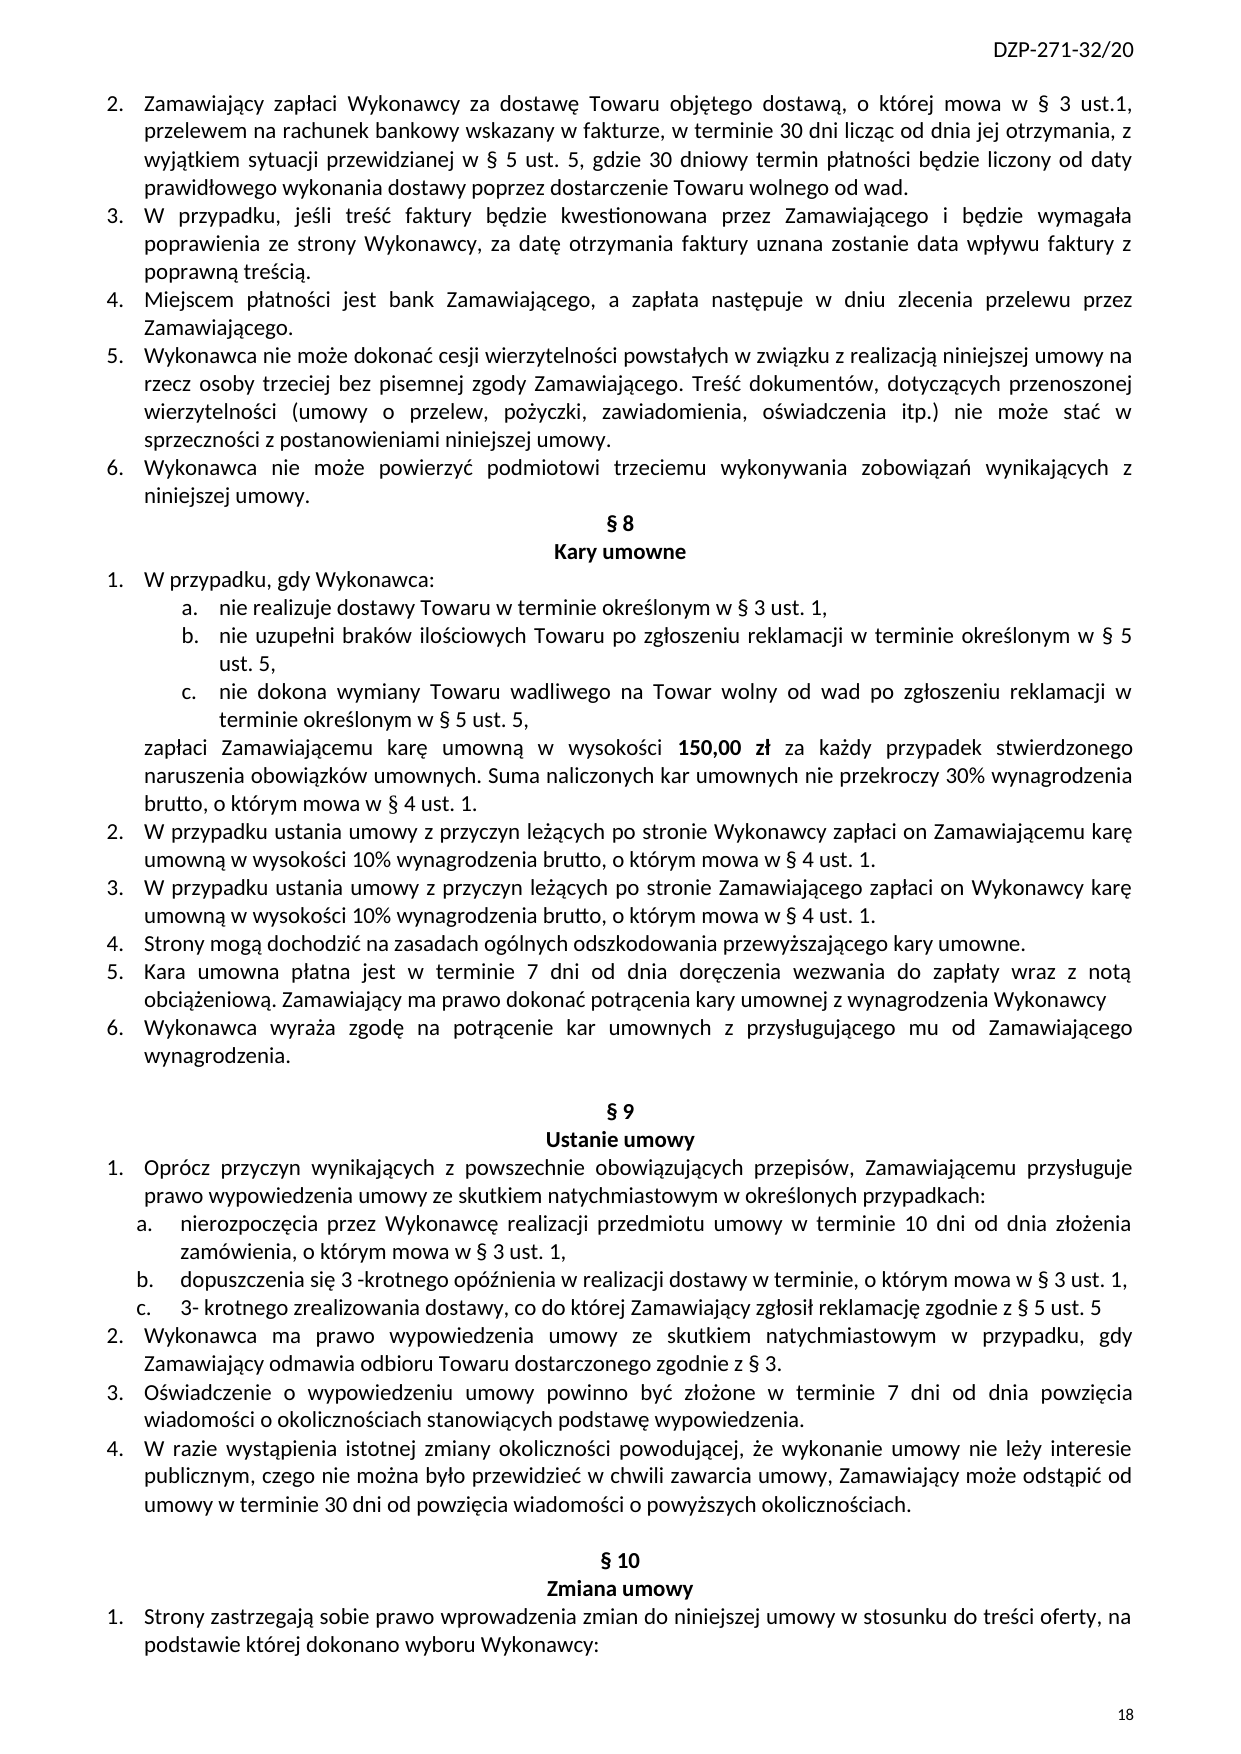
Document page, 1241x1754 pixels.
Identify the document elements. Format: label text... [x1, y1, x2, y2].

list nie realizuje dostawy Towaru w terminie określonym w § 3 ust. 1, [181, 593, 1134, 621]
list nierozpoczęcia przez Wykonawcę realizacji przedmiotu umowy w terminie 10 dni od dnia złożenia zamówienia, o którym mowa w § 3 ust. 1, [136, 1209, 1134, 1266]
list nie uzupełni braków ilościowych Towaru po zgłoszeniu reklamacji w terminie określonym w § 5 ust. 5, [181, 621, 1134, 677]
list Oświadczenie o wypowiedzeniu umowy powinno być złożone w terminie 7 dni od dnia powzięcia wiadomości o okolicznościach stanowiących podstawę wypowiedzenia. [106, 1378, 1134, 1434]
list Wykonawca wyraża zgodę na potrącenie kar umownych z przysługującego mu od Zamawiającego wynagrodzenia. [106, 1013, 1134, 1069]
list Strony mogą dochodzić na zasadach ogólnych odszkodowania przewyższającego kary umowne. [106, 929, 1134, 957]
list Wykonawca nie może dokonać cesji wierzytelności powstałych w związku z realizacją niniejszej umowy na rzecz osoby trzeciej bez pisemnej zgody Zamawiającego. Treść dokumentów, dotyczących przenoszonej wierzytelności (umowy o przelew, pożyczki, zawiadomienia, oświadczenia itp.) nie może stać w sprzeczności z postanowieniami niniejszej umowy. [106, 341, 1134, 453]
list Wykonawca nie może powierzyć podmiotowi trzeciemu wykonywania zobowiązań wynikających z niniejszej umowy. [106, 453, 1134, 509]
list Oprócz przyczyn wynikających z powszechnie obowiązujących przepisów, Zamawiającemu przysługuje prawo wypowiedzenia umowy ze skutkiem natychmiastowym w określonych przypadkach: [106, 1153, 1134, 1209]
list Wykonawca ma prawo wypowiedzenia umowy ze skutkiem natychmiastowym w przypadku, gdy Zamawiający odmawia odbioru Towaru dostarczonego zgodnie z § 3. [106, 1322, 1134, 1378]
text § 10 [106, 1546, 1134, 1574]
list 3- krotnego zrealizowania dostawy, co do której Zamawiający zgłosił reklamację zgodnie z § 5 ust. 5 [136, 1293, 1134, 1322]
list W przypadku, jeśli treść faktury będzie kwestionowana przez Zamawiającego i będzie wymagała poprawienia ze strony Wykonawcy, za datę otrzymania faktury uznana zostanie data wpływu faktury z poprawną treścią. [106, 201, 1134, 285]
list Miejscem płatności jest bank Zamawiającego, a zapłata następuje w dniu zlecenia przelewu przez Zamawiającego. [106, 285, 1134, 341]
list W przypadku, gdy Wykonawca: [106, 565, 1134, 593]
text § 9 [106, 1097, 1134, 1125]
text zapłaci Zamawiającemu karę umowną w wysokości 150,00 zł za każdy przypadek stwierdzonego naruszenia obowiązków umownych. Suma naliczonych kar umownych nie przekroczy 30% wynagrodzenia brutto, o którym mowa w § 4 ust. 1. [144, 733, 1134, 817]
list dopuszczenia się 3 -krotnego opóźnienia w realizacji dostawy w terminie, o którym mowa w § 3 ust. 1, [136, 1266, 1134, 1293]
list Strony zastrzegają sobie prawo wprowadzenia zmian do niniejszej umowy w stosunku do treści oferty, na podstawie której dokonano wyboru Wykonawcy: [106, 1602, 1134, 1658]
text Ustanie umowy [106, 1125, 1134, 1153]
list nie dokona wymiany Towaru wadliwego na Towar wolny od wad po zgłoszeniu reklamacji w terminie określonym w § 5 ust. 5, [181, 677, 1134, 733]
list W razie wystąpienia istotnej zmiany okoliczności powodującej, że wykonanie umowy nie leży interesie publicznym, czego nie można było przewidzieć w chwili zawarcia umowy, Zamawiający może odstąpić od umowy w terminie 30 dni od powzięcia wiadomości o powyższych okolicznościach. [106, 1434, 1134, 1518]
list Zamawiający zapłaci Wykonawcy za dostawę Towaru objętego dostawą, o której mowa w § 3 ust.1, przelewem na rachunek bankowy wskazany w fakturze, w terminie 30 dni licząc od dnia jej otrzymania, z wyjątkiem sytuacji przewidzianej w § 5 ust. 5, gdzie 30 dniowy termin płatności będzie liczony od daty prawidłowego wykonania dostawy poprzez dostarczenie Towaru wolnego od wad. [106, 89, 1134, 201]
text Zmiana umowy [106, 1574, 1134, 1602]
list Kara umowna płatna jest w terminie 7 dni od dnia doręczenia wezwania do zapłaty wraz z notą obciążeniową. Zamawiający ma prawo dokonać potrącenia kary umownej z wynagrodzenia Wykonawcy [106, 957, 1134, 1013]
list W przypadku ustania umowy z przyczyn leżących po stronie Wykonawcy zapłaci on Zamawiającemu karę umowną w wysokości 10% wynagrodzenia brutto, o którym mowa w § 4 ust. 1. [106, 817, 1134, 873]
text Kary umowne [106, 537, 1134, 565]
list W przypadku ustania umowy z przyczyn leżących po stronie Zamawiającego zapłaci on Wykonawcy karę umowną w wysokości 10% wynagrodzenia brutto, o którym mowa w § 4 ust. 1. [106, 873, 1134, 929]
text § 8 [106, 509, 1134, 537]
